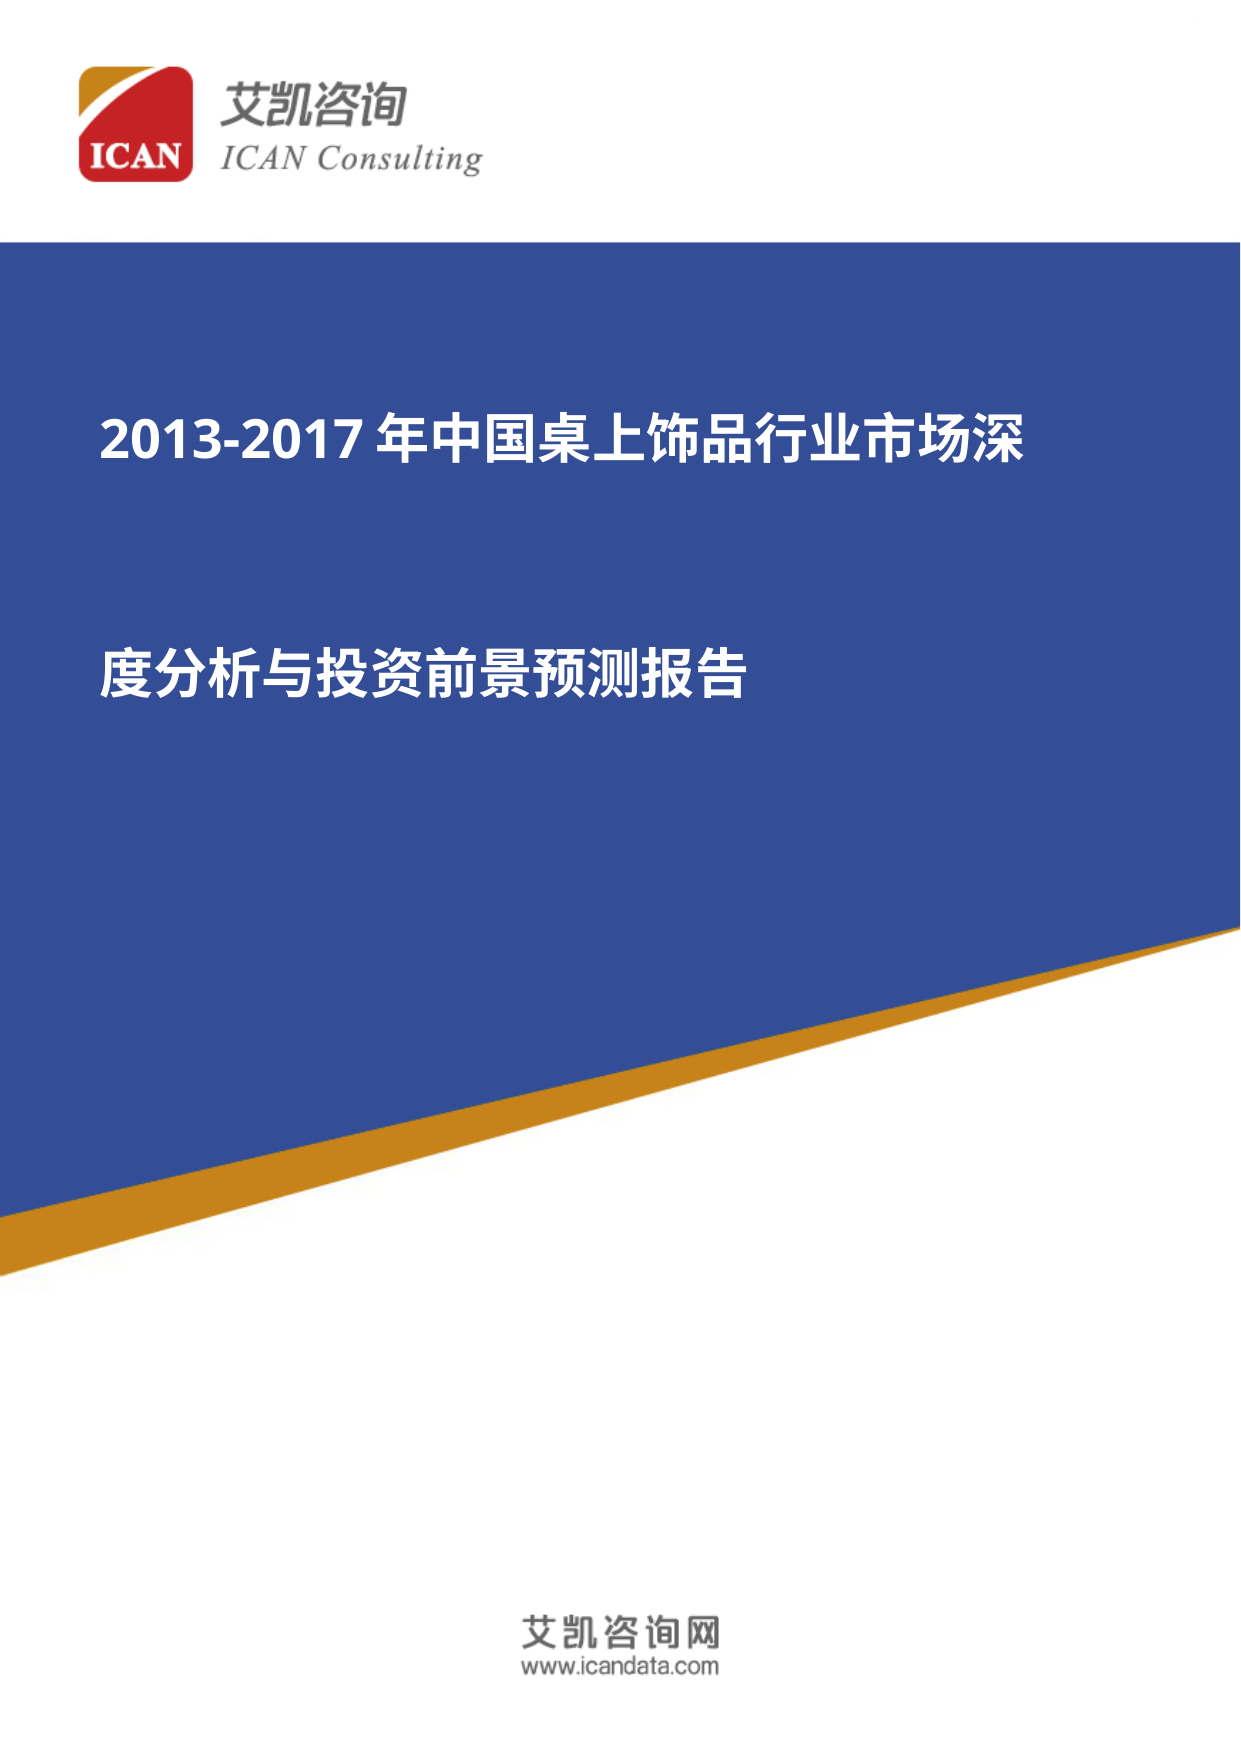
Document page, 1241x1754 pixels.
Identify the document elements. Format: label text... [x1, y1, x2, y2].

picture [0, 5, 1241, 1754]
subtitle 2013-2017年中国桌上饰品行业市场深度分析与投资前景预测报告 [99, 386, 1053, 718]
